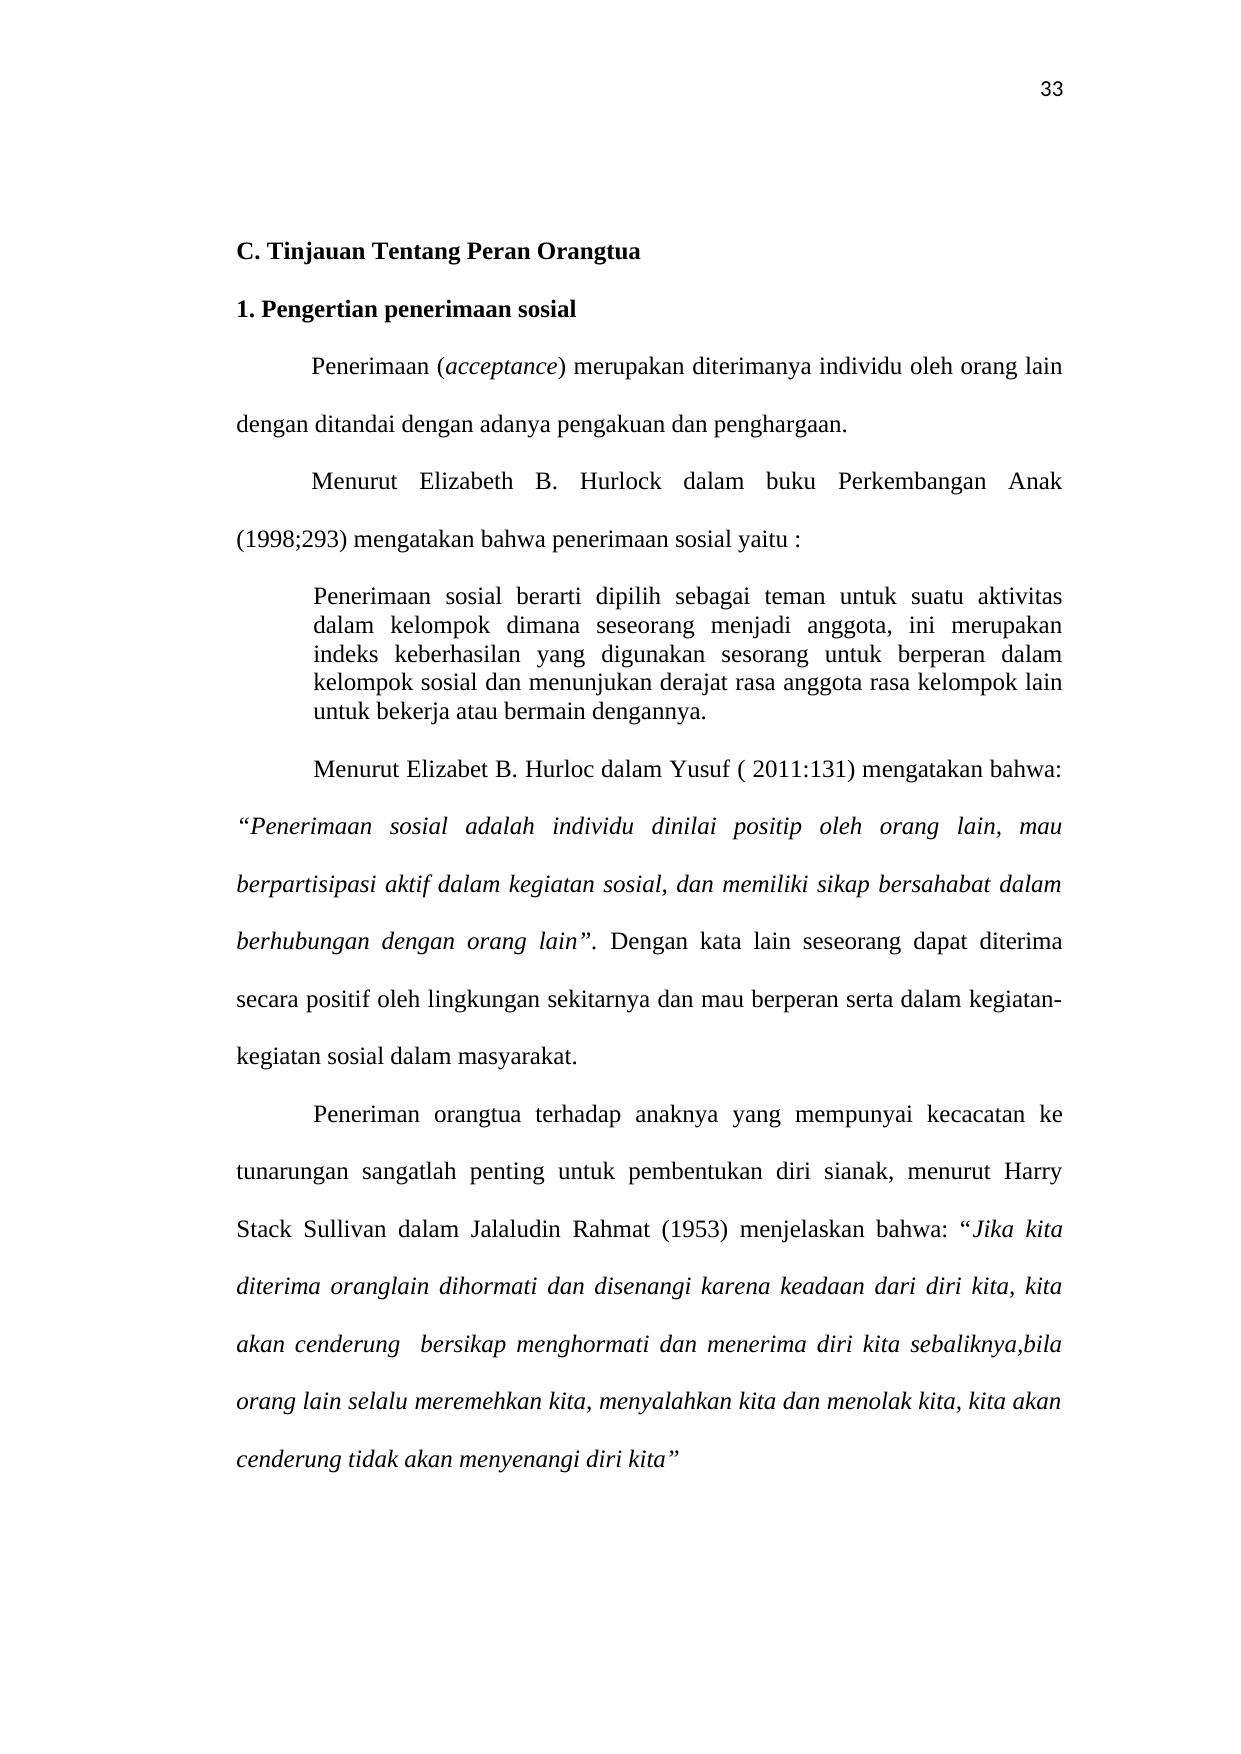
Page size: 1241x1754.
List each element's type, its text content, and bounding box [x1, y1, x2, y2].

text C. Tinjauan Tentang Peran Orangtua [236, 236, 1063, 265]
text Penerimaan sosial berarti dipilih sebagai teman untuk suatu aktivitas dalam kelompok dimana seseorang menjadi anggota, ini merupakan indeks keberhasilan yang digunakan sesorang untuk berperan dalam kelompok sosial dan menunjukan derajat rasa anggota rasa kelompok lain untuk bekerja atau bermain dengannya. [313, 581, 1063, 725]
text Menurut Elizabeth B. Hurlock dalam buku Perkembangan Anak (1998;293) mengatakan bahwa penerimaan sosial yaitu : [236, 466, 1063, 552]
text Menurut Elizabet B. Hurloc dalam Yusuf ( 2011:131) mengatakan bahwa: “Penerimaan sosial adalah individu dinilai positip oleh orang lain, mau berpartisipasi aktif dalam kegiatan sosial, dan memiliki sikap bersahabat dalam berhubungan dengan orang lain”. Dengan kata lain seseorang dapat diterima secara positif oleh lingkungan sekitarnya dan mau berperan serta dalam kegiatan-kegiatan sosial dalam masyarakat. [236, 754, 1063, 1070]
text 1. Pengertian penerimaan sosial [236, 294, 1063, 322]
text Peneriman orangtua terhadap anaknya yang mempunyai kecacatan ke tunarungan sangatlah penting untuk pembentukan diri sianak, menurut Harry Stack Sullivan dalam Jalaludin Rahmat (1953) menjelaskan bahwa: “Jika kita diterima oranglain dihormati dan disenangi karena keadaan dari diri kita, kita akan cenderung bersikap menghormati dan menerima diri kita sebaliknya,bila orang lain selalu meremehkan kita, menyalahkan kita dan menolak kita, kita akan cenderung tidak akan menyenangi diri kita” [236, 1099, 1063, 1472]
text Penerimaan (acceptance) merupakan diterimanya individu oleh orang lain dengan ditandai dengan adanya pengakuan dan penghargaan. [236, 351, 1063, 437]
